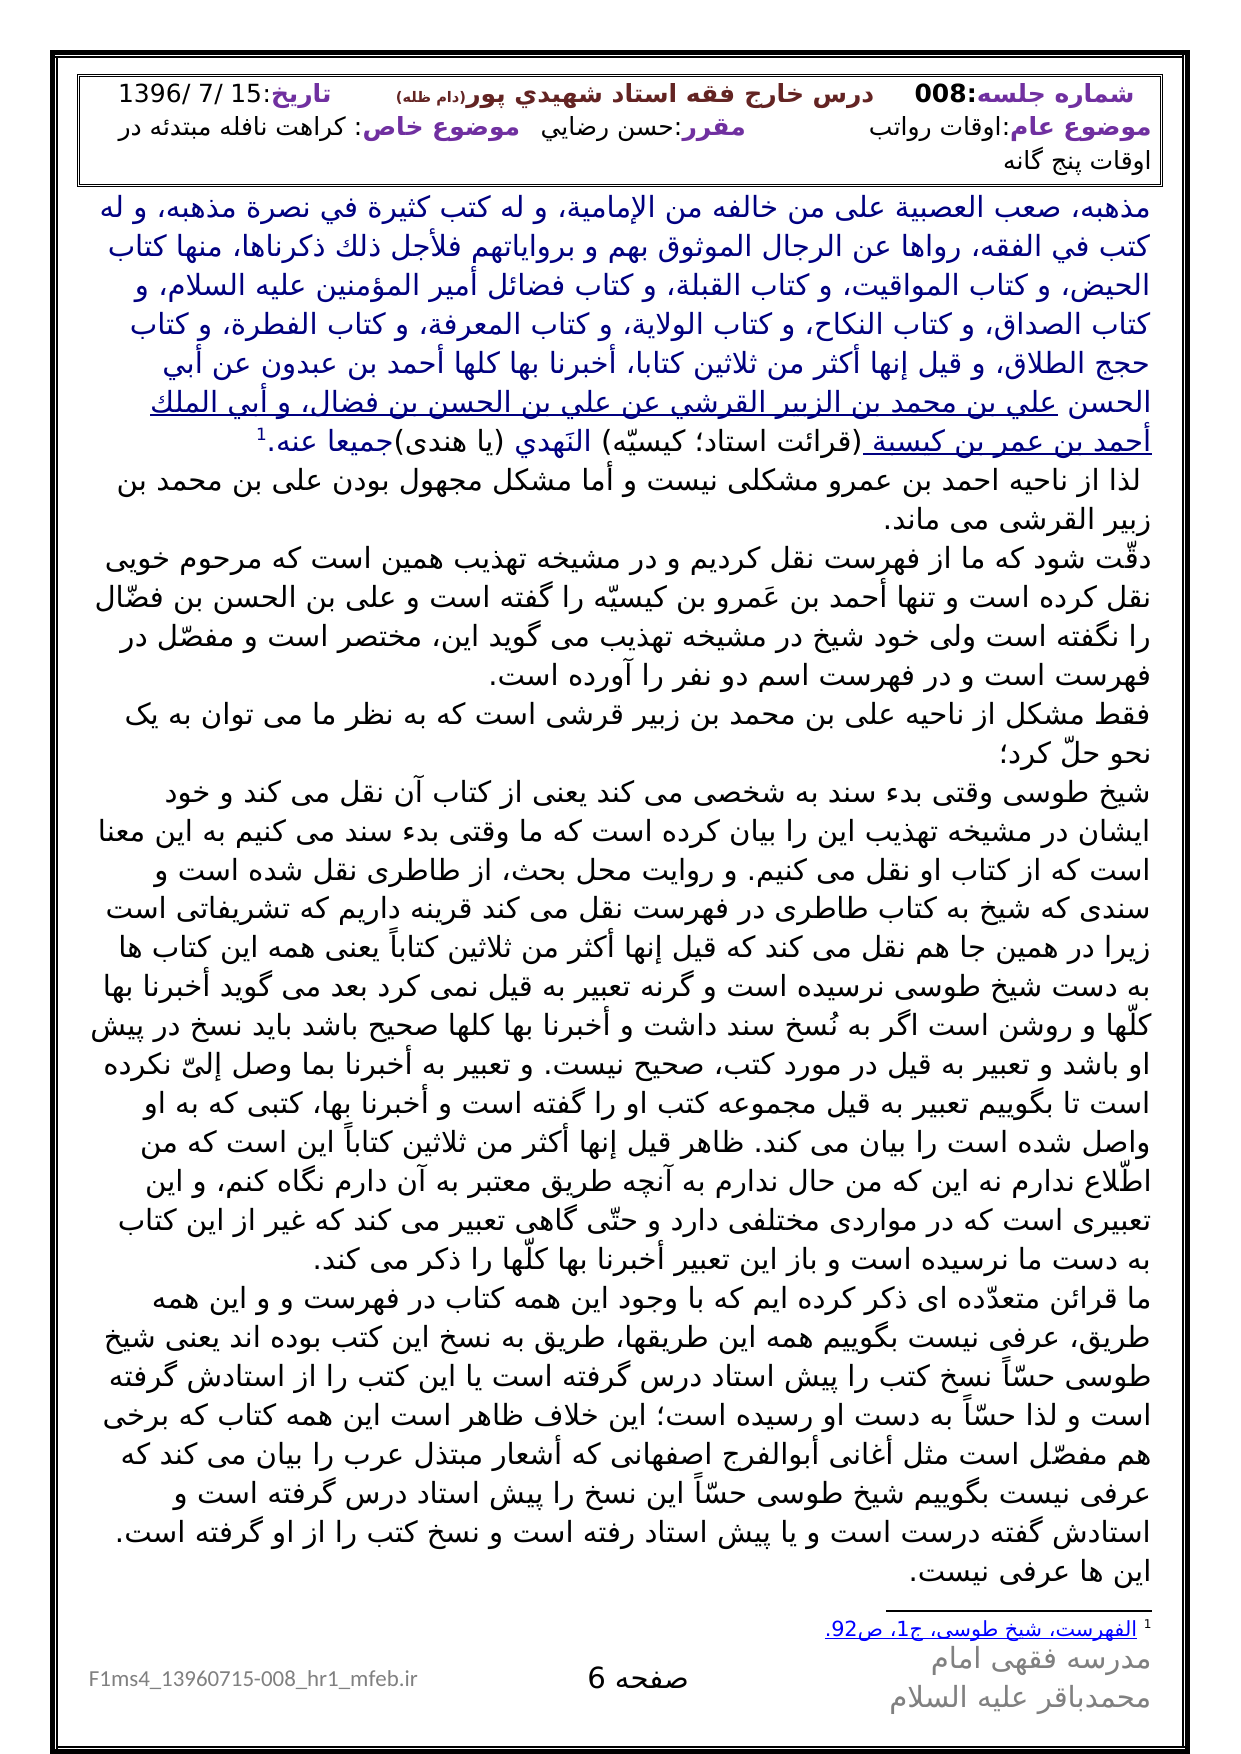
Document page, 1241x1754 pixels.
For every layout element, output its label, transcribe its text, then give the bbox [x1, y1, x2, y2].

text ما قرائن متعدّده ای ذکر کرده ایم که با وجود این همه کتاب در فهرست و و این همه طریق، عرفی نیست بگوییم همه این طریقها، طریق به نسخ این کتب بوده اند یعنی شیخ طوسی حسّاً نسخ کتب را پیش استاد درس گرفته است یا این کتب را از استادش گرفته است و لذا حسّاً به دست او رسیده است؛ این خلاف ظاهر است این همه کتاب که برخی هم مفصّل است مثل أغانی أبوالفرج اصفهانی که أشعار مبتذل عرب را بیان می کند که عرفی نیست بگوییم شیخ طوسی حسّاً این نسخ را پیش استاد درس گرفته است و استادش گفته درست است و یا پیش استاد رفته است و نسخ کتب را از او گرفته است. این ها عرفی نیست. [89, 1281, 1152, 1588]
text لذا از ناحیه احمد بن عمرو مشکلی نیست و أما مشکل مجهول بودن علی بن محمد بن زبیر القرشی می ماند. [89, 463, 1152, 536]
text فقط مشکل از ناحیه علی بن محمد بن زبیر قرشی است که به نظر ما می توان به یک نحو حلّ کرد؛ [89, 697, 1152, 770]
text شیخ طوسی وقتی بدء سند به شخصی می کند یعنی از کتاب آن نقل می کند و خود ایشان در مشیخه تهذیب این را بیان کرده است که ما وقتی بدء سند می کنیم به این معنا است که از کتاب او نقل می کنیم. و روایت محل بحث، از طاطری نقل شده است و سندی که شیخ به کتاب طاطری در فهرست نقل می کند قرینه داریم که تشریفاتی است زیرا در همین جا هم نقل می کند که قیل إنها أکثر من ثلاثین کتاباً یعنی همه این کتاب ها به دست شیخ طوسی نرسیده است و گرنه تعبیر به قیل نمی کرد بعد می گوید أخبرنا بها کلّها و روشن است اگر به نُسخ سند داشت و أخبرنا بها کلها صحیح باشد باید نسخ در پیش او باشد و تعبیر به قیل در مورد کتب، صحیح نیست. و تعبیر به أخبرنا بما وصل إلیّ نکرده است تا بگوییم تعبیر به قیل مجموعه کتب او را گفته است و أخبرنا بها، کتبی که به او واصل شده است را بیان می کند. ظاهر قیل إنها أکثر من ثلاثین کتاباً این است که من اطّلاع ندارم نه این که من حال ندارم به آنچه طریق معتبر به آن دارم نگاه کنم، و این تعبیری است که در مواردی مختلفی دارد و حتّی گاهی تعبیر می کند که غیر از این کتاب به دست ما نرسیده است و باز این تعبیر أخبرنا بها کلّها را ذکر می کند. [89, 775, 1152, 1276]
text دقّت شود که ما از فهرست نقل کردیم و در مشیخه تهذیب همین است که مرحوم خویی نقل کرده است و تنها أحمد بن عَمرو بن کیسیّه را گفته است و علی بن الحسن بن فضّال را نگفته است ولی خود شیخ در مشیخه تهذیب می گوید این، مختصر است و مفصّل در فهرست است و در فهرست اسم دو نفر را آورده است. [89, 541, 1152, 692]
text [89, 191, 1152, 458]
